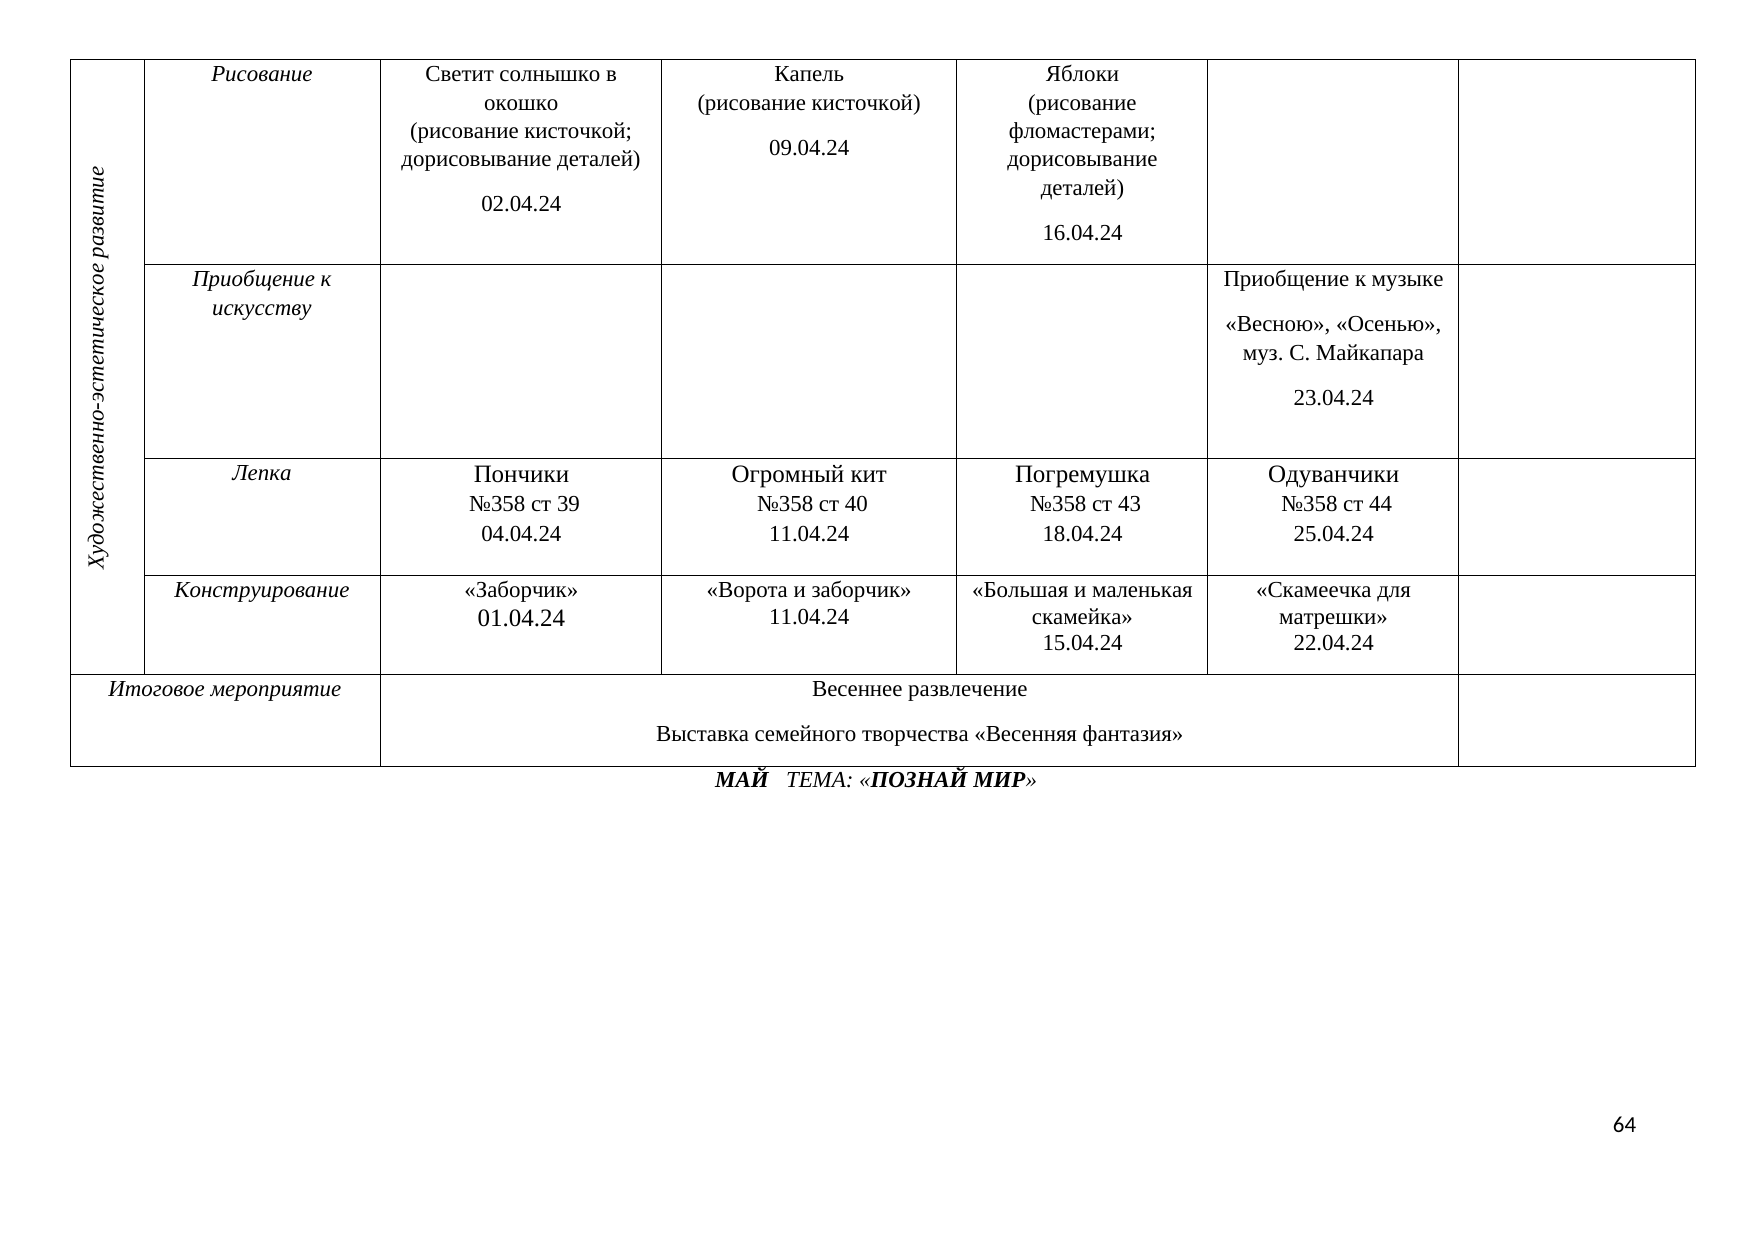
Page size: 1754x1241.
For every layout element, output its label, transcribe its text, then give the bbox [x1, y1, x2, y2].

table_cell «Большая и маленькая скамейка» 15.04.24 [957, 576, 1207, 674]
table_cell Светит солнышко в окошко (рисование кисточкой; дорисовывание деталей) 02.04.24 [381, 60, 661, 264]
table_cell [1459, 60, 1695, 264]
table_cell [1459, 459, 1695, 575]
table_cell Приобщение к музыке «Весною», «Осенью», муз. С. Майкапара 23.04.24 [1208, 265, 1458, 458]
table_cell Яблоки (рисование фломастерами; дорисовывание деталей) 16.04.24 [957, 60, 1207, 264]
table_cell Лепка [145, 459, 380, 575]
table_cell [1208, 60, 1458, 264]
table_cell Пончики №358 ст 39 04.04.24 [381, 459, 661, 575]
table_cell Огромный кит №358 ст 40 11.04.24 [662, 459, 956, 575]
table_cell «Ворота и заборчик» 11.04.24 [662, 576, 956, 674]
table_cell [1459, 265, 1695, 458]
table_cell Художественно-эстетическое развитие [71, 60, 144, 674]
table_cell [1459, 576, 1695, 674]
table_cell «Заборчик» 01.04.24 [381, 576, 661, 674]
table_cell Капель (рисование кисточкой) 09.04.24 [662, 60, 956, 264]
table_cell Весеннее развлечение Выставка семейного творчества «Весенняя фантазия» [381, 675, 1458, 766]
text МАЙ ТЕМА: «ПОЗНАЙ МИР» [118, 767, 1636, 793]
table_cell [957, 265, 1207, 458]
table_cell Приобщение к искусству [145, 265, 380, 458]
table_cell Рисование [145, 60, 380, 264]
table_cell Конструирование [145, 576, 380, 674]
table_cell [1459, 675, 1695, 766]
table_cell [662, 265, 956, 458]
table_cell Погремушка №358 ст 43 18.04.24 [957, 459, 1207, 575]
table_cell Итоговое мероприятие [71, 675, 380, 766]
table_cell «Скамеечка для матрешки» 22.04.24 [1208, 576, 1458, 674]
table_cell [381, 265, 661, 458]
table_cell Одуванчики №358 ст 44 25.04.24 [1208, 459, 1458, 575]
